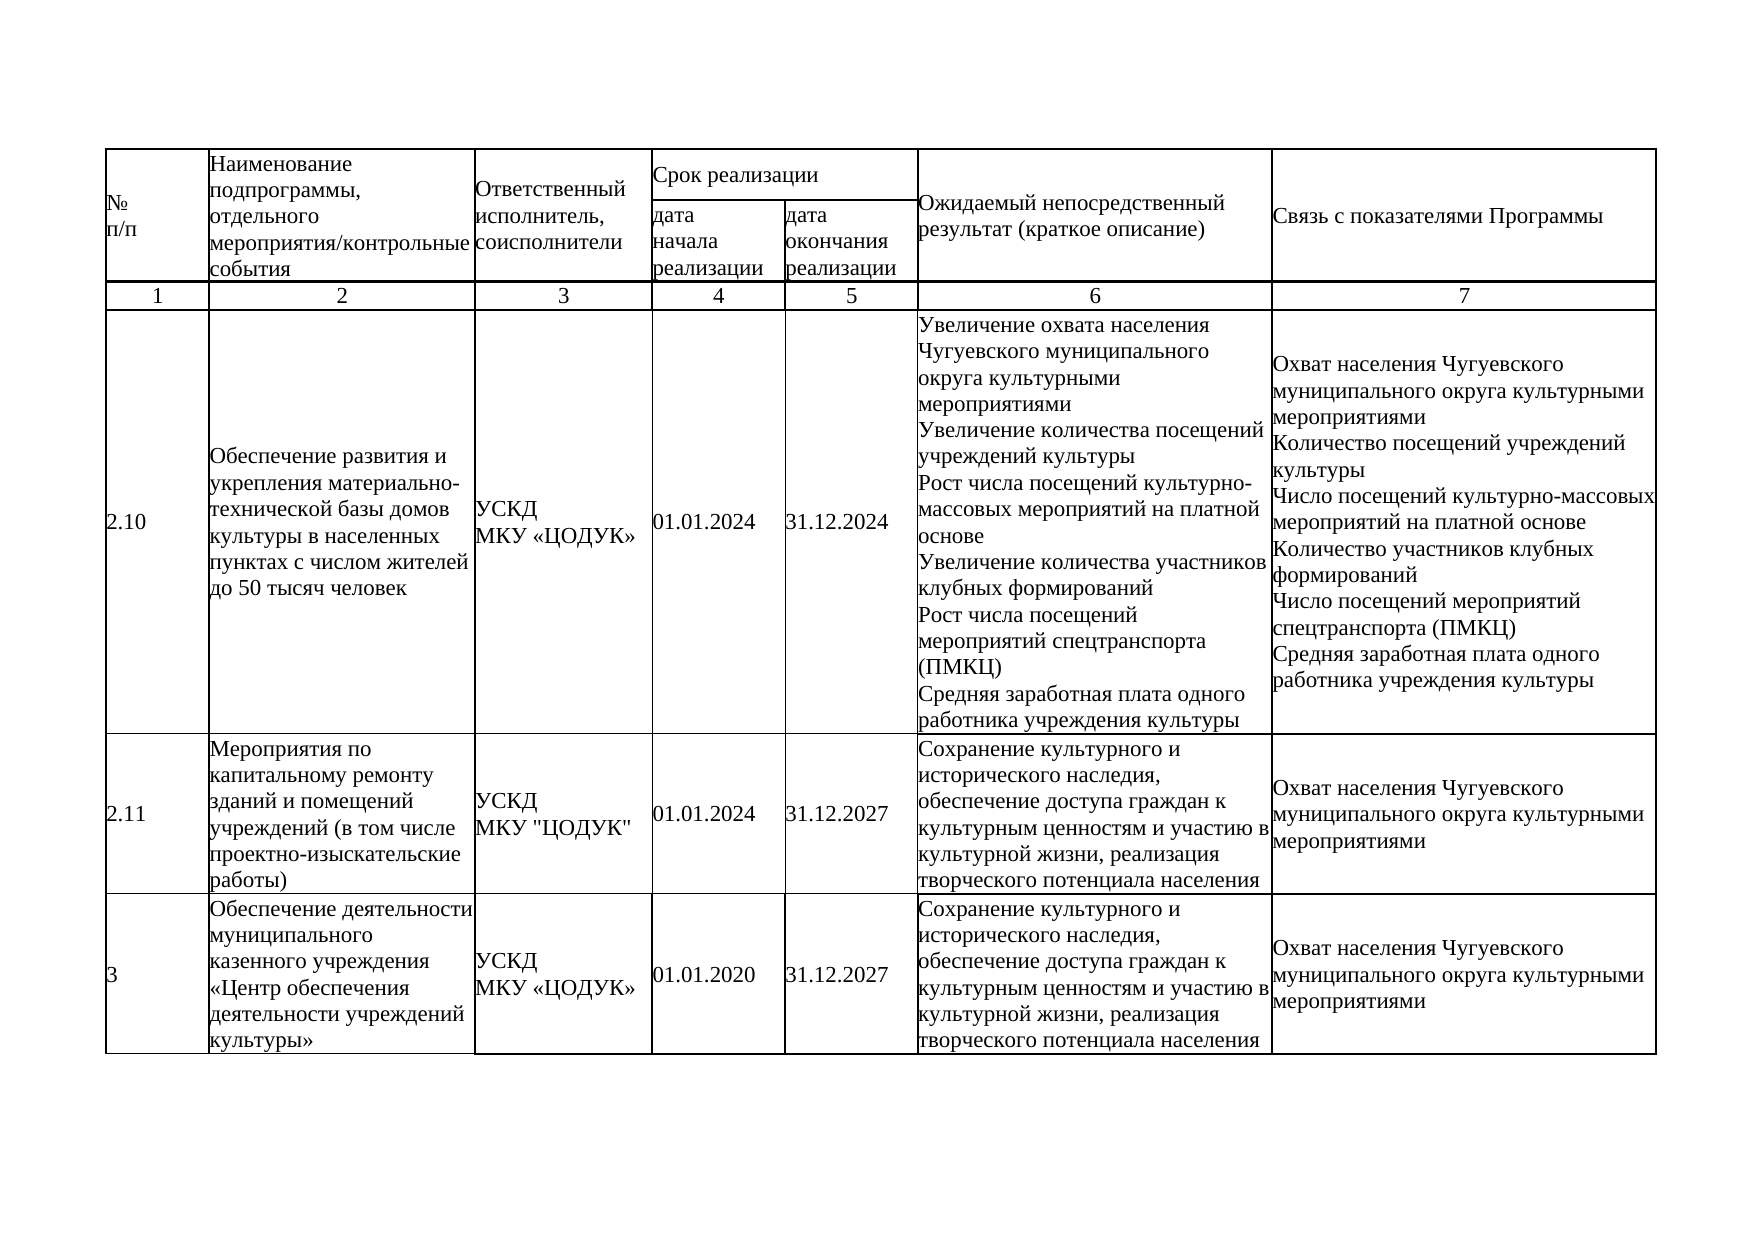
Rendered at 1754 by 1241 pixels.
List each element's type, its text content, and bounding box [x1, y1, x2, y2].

table_cell Обеспечение деятельности муниципального казенного учреждения «Центр обеспечения деятельности учреждений культуры» [210, 894, 474, 1053]
table_cell 2.10 [107, 311, 208, 732]
table_cell 3 [476, 283, 651, 309]
table_header Связь с показателями Программы [1273, 150, 1655, 280]
table_header № п/п [107, 150, 208, 280]
table_cell 7 [1273, 283, 1655, 309]
table_cell Обеспечение развития и укрепления материально-технической базы домов культуры в населенных пунктах с числом жителей до 50 тысяч человек [210, 311, 474, 732]
table_cell УСКД МКУ «ЦОДУК» [476, 311, 652, 732]
table_cell 6 [919, 283, 1271, 309]
table_cell 2 [210, 283, 474, 309]
table_cell 31.12.2027 [786, 734, 917, 893]
table_header Срок реализации [653, 150, 917, 199]
table_header Наименование подпрограммы, отдельного мероприятия/контрольные события [210, 150, 474, 280]
table_cell 01.01.2024 [653, 311, 785, 732]
table_cell 5 [786, 283, 917, 309]
table_cell УСКД МКУ «ЦОДУК» [476, 894, 651, 1053]
table_cell 01.01.2024 [653, 734, 785, 893]
table_cell Мероприятия по капитальному ремонту зданий и помещений учреждений (в том числе проектно-изыскательские работы) [210, 734, 474, 893]
table_header Ожидаемый непосредственный результат (краткое описание) [919, 150, 1271, 280]
table_cell 1 [107, 283, 208, 309]
table_cell 31.12.2024 [786, 311, 917, 732]
table_cell 4 [653, 283, 784, 309]
table_cell Охват населения Чугуевского муниципального округа культурными мероприятиями [1273, 895, 1655, 1053]
table_cell Охват населения Чугуевского муниципального округа культурными мероприятиями [1273, 735, 1655, 893]
table_cell 2.11 [107, 734, 208, 893]
table_cell дата окончания реализации [786, 201, 917, 280]
table_cell 3 [107, 894, 208, 1053]
table_cell 01.01.2020 [653, 894, 784, 1053]
table_header Ответственный исполнитель, соисполнители [476, 150, 651, 280]
table_cell дата начала реализации [653, 201, 784, 280]
table_cell УСКД МКУ "ЦОДУК" [476, 734, 652, 893]
table_cell 31.12.2027 [786, 894, 917, 1053]
